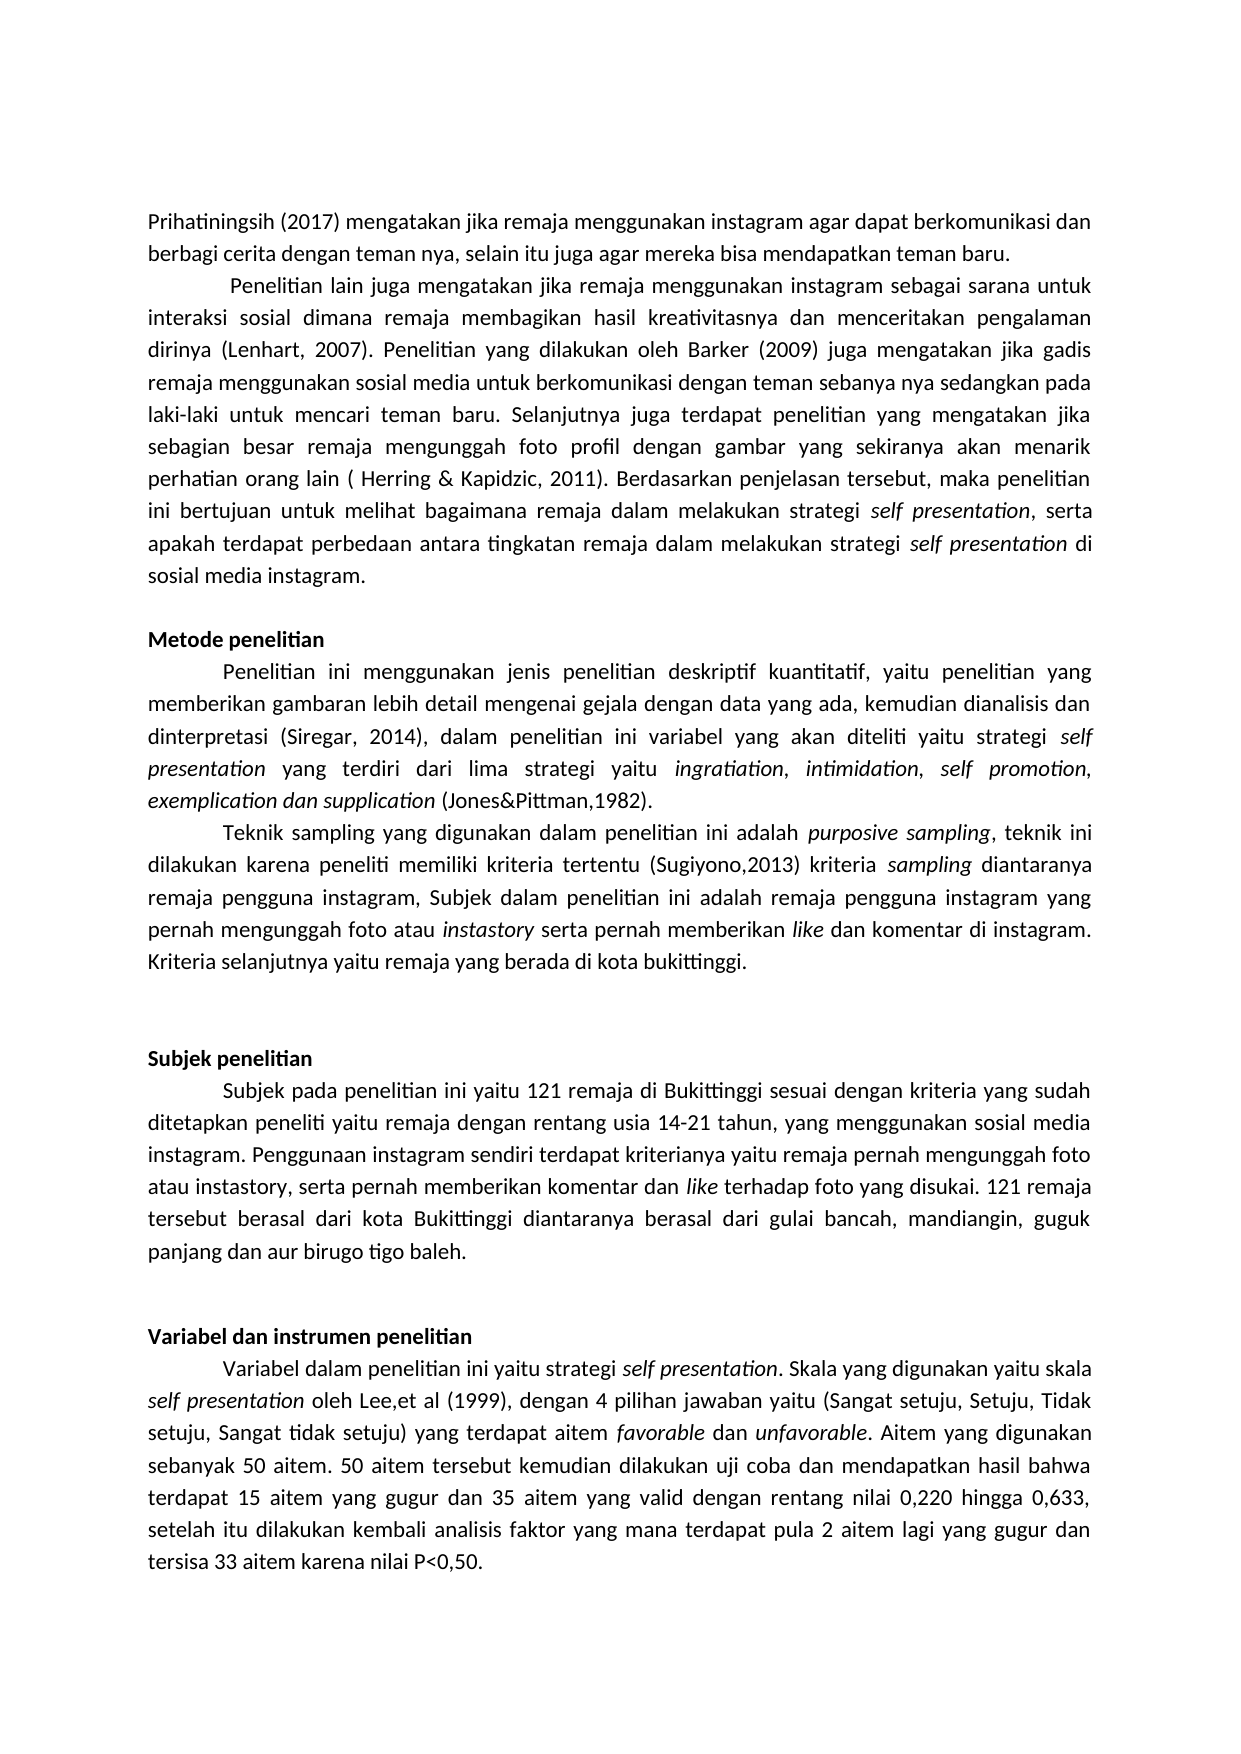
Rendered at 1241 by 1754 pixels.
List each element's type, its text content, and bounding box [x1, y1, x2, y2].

text Subjek penelitian [148, 1044, 1092, 1072]
text Variabel dalam penelitian ini yaitu strategi self presentation. Skala yang digunakan yaitu skala self presentation oleh Lee,et al (1999), dengan 4 pilihan jawaban yaitu (Sangat setuju, Setuju, Tidak setuju, Sangat tidak setuju) yang terdapat aitem favorable dan unfavorable. Aitem yang digunakan sebanyak 50 aitem. 50 aitem tersebut kemudian dilakukan uji coba dan mendapatkan hasil bahwa terdapat 15 aitem yang gugur dan 35 aitem yang valid dengan rentang nilai 0,220 hingga 0,633, setelah itu dilakukan kembali analisis faktor yang mana terdapat pula 2 aitem lagi yang gugur dan tersisa 33 aitem karena nilai P<0,50. [148, 1354, 1092, 1575]
text Penelitian ini menggunakan jenis penelitian deskriptif kuantitatif, yaitu penelitian yang memberikan gambaran lebih detail mengenai gejala dengan data yang ada, kemudian dianalisis dan dinterpretasi (Siregar, 2014), dalam penelitian ini variabel yang akan diteliti yaitu strategi self presentation yang terdiri dari lima strategi yaitu ingratiation, intimidation, self promotion, exemplication dan supplication (Jones&Pittman,1982). [148, 657, 1092, 814]
text Teknik sampling yang digunakan dalam penelitian ini adalah purposive sampling, teknik ini dilakukan karena peneliti memiliki kriteria tertentu (Sugiyono,2013) kriteria sampling diantaranya remaja pengguna instagram, Subjek dalam penelitian ini adalah remaja pengguna instagram yang pernah mengunggah foto atau instastory serta pernah memberikan like dan komentar di instagram. Kriteria selanjutnya yaitu remaja yang berada di kota bukittinggi. [148, 818, 1092, 975]
text Subjek pada penelitian ini yaitu 121 remaja di Bukittinggi sesuai dengan kriteria yang sudah ditetapkan peneliti yaitu remaja dengan rentang usia 14-21 tahun, yang menggunakan sosial media instagram. Penggunaan instagram sendiri terdapat kriterianya yaitu remaja pernah mengunggah foto atau instastory, serta pernah memberikan komentar dan like terhadap foto yang disukai. 121 remaja tersebut berasal dari kota Bukittinggi diantaranya berasal dari gulai bancah, mandiangin, guguk panjang dan aur birugo tigo baleh. [148, 1076, 1092, 1265]
text Variabel dan instrumen penelitian [148, 1322, 1092, 1350]
text Metode penelitian [148, 625, 1092, 653]
text Penelitian lain juga mengatakan jika remaja menggunakan instagram sebagai sarana untuk interaksi sosial dimana remaja membagikan hasil kreativitasnya dan menceritakan pengalaman dirinya (Lenhart, 2007). Penelitian yang dilakukan oleh Barker (2009) juga mengatakan jika gadis remaja menggunakan sosial media untuk berkomunikasi dengan teman sebanya nya sedangkan pada laki-laki untuk mencari teman baru. Selanjutnya juga terdapat penelitian yang mengatakan jika sebagian besar remaja mengunggah foto profil dengan gambar yang sekiranya akan menarik perhatian orang lain ( Herring & Kapidzic, 2011). Berdasarkan penjelasan tersebut, maka penelitian ini bertujuan untuk melihat bagaimana remaja dalam melakukan strategi self presentation, serta apakah terdapat perbedaan antara tingkatan remaja dalam melakukan strategi self presentation di sosial media instagram. [148, 271, 1092, 589]
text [148, 207, 1092, 267]
